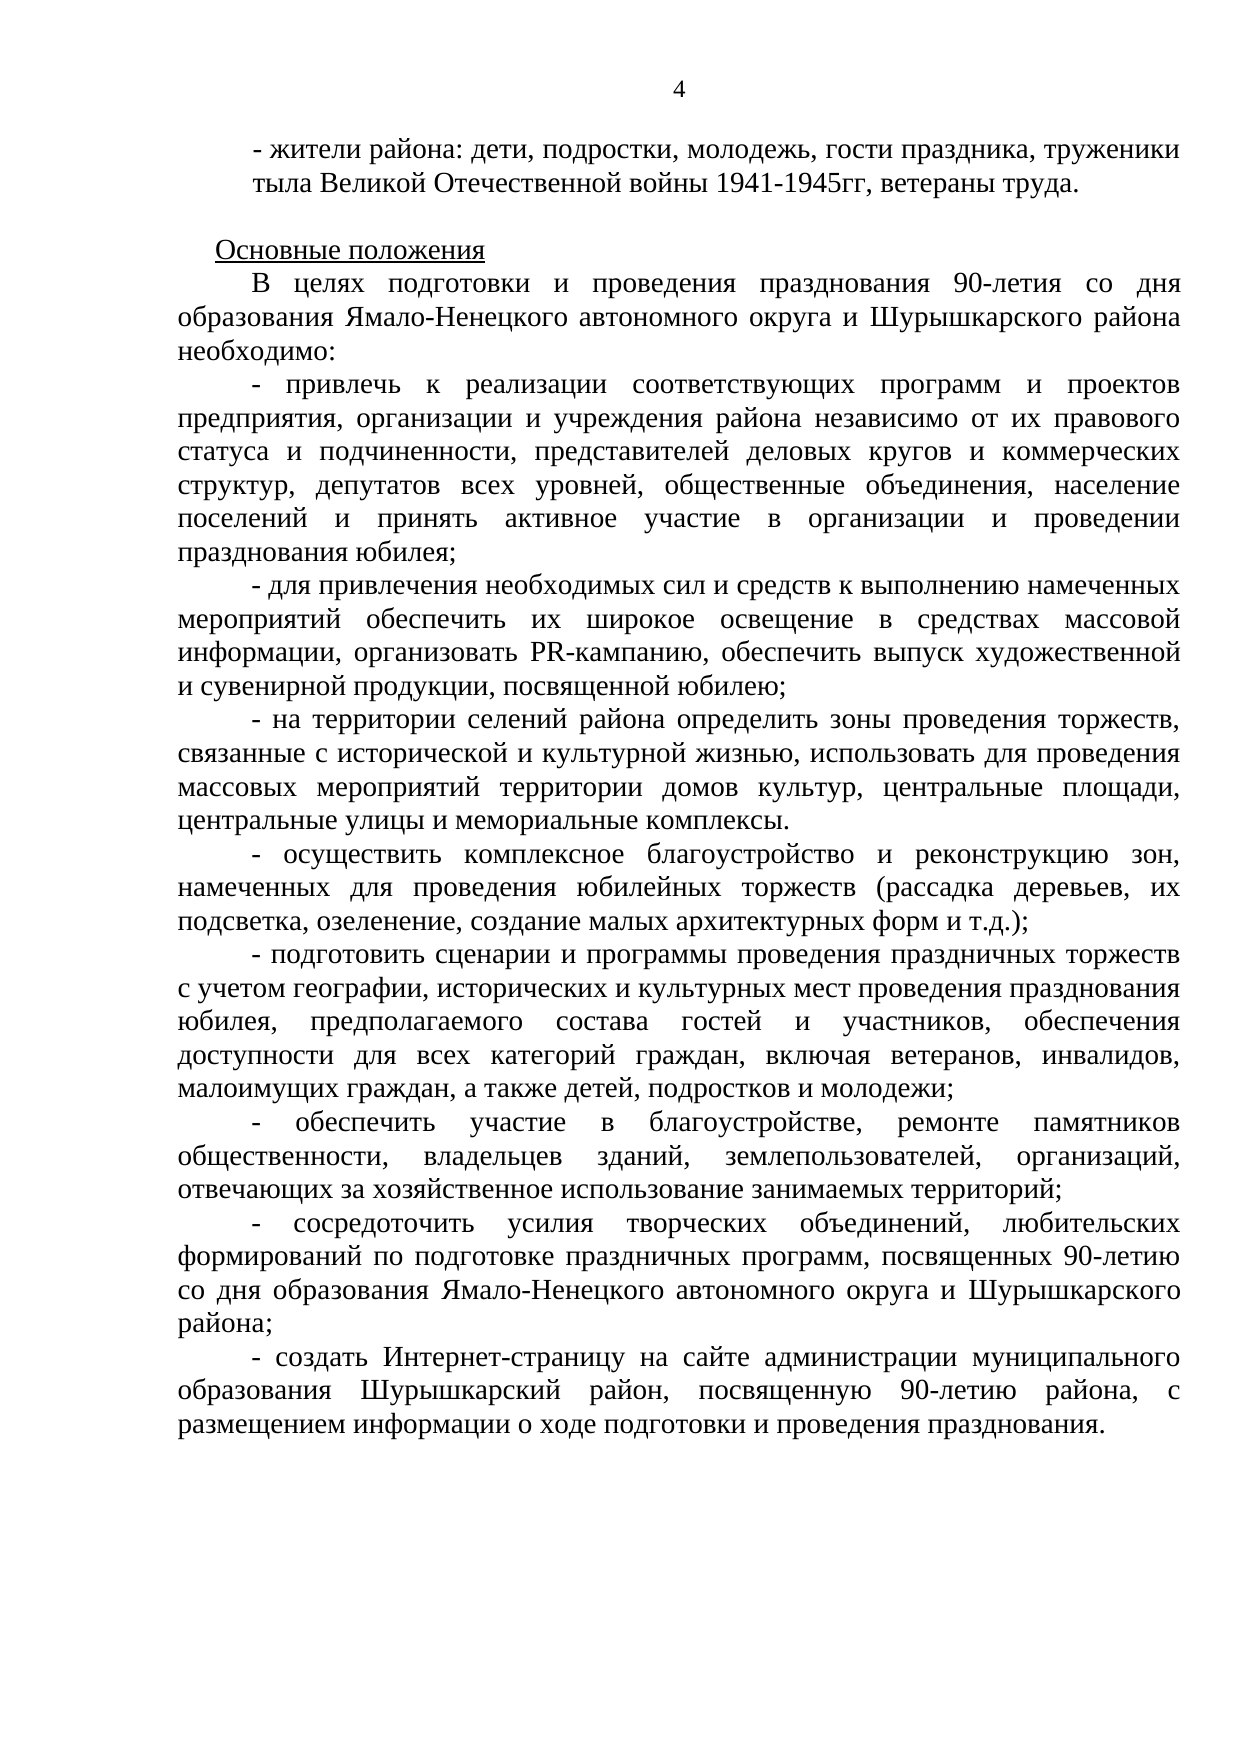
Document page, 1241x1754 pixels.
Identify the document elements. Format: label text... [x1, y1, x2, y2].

text В целях подготовки и проведения празднования 90-летия со дня образования Ямало-Ненецкого автономного округа и Шурышкарского района необходимо: [177, 266, 1181, 366]
text - привлечь к реализации соответствующих программ и проектов предприятия, организации и учреждения района независимо от их правового статуса и подчиненности, представителей деловых кругов и коммерческих структур, депутатов всех уровней, общественные объединения, население поселений и принять активное участие в организации и проведении празднования юбилея; [177, 366, 1181, 567]
text - для привлечения необходимых сил и средств к выполнению намеченных мероприятий обеспечить их широкое освещение в средствах массовой информации, организовать PR-кампанию, обеспечить выпуск художественной и сувенирной продукции, посвященной юбилею; [177, 567, 1181, 702]
text - жители района: дети, подростки, молодежь, гости праздника, труженики тыла Великой Отечественной войны 1941-1945гг, ветераны труда. [252, 131, 1181, 198]
text - создать Интернет-страницу на сайте администрации муниципального образования Шурышкарский район, посвященную 90-летию района, с размещением информации о ходе подготовки и проведения празднования. [177, 1339, 1181, 1439]
text - на территории селений района определить зоны проведения торжеств, связанные с исторической и культурной жизнью, использовать для проведения массовых мероприятий территории домов культур, центральные площади, центральные улицы и мемориальные комплексы. [177, 702, 1181, 836]
text - подготовить сценарии и программы проведения праздничных торжеств с учетом географии, исторических и культурных мест проведения празднования юбилея, предполагаемого состава гостей и участников, обеспечения доступности для всех категорий граждан, включая ветеранов, инвалидов, малоимущих граждан, а также детей, подростков и молодежи; [177, 936, 1181, 1104]
text - обеспечить участие в благоустройстве, ремонте памятников общественности, владельцев зданий, землепользователей, организаций, отвечающих за хозяйственное использование занимаемых территорий; [177, 1104, 1181, 1205]
text Основные положения [177, 232, 1181, 266]
text - сосредоточить усилия творческих объединений, любительских формирований по подготовке праздничных программ, посвященных 90-летию со дня образования Ямало-Ненецкого автономного округа и Шурышкарского района; [177, 1205, 1181, 1339]
text - осуществить комплексное благоустройство и реконструкцию зон, намеченных для проведения юбилейных торжеств (рассадка деревьев, их подсветка, озеленение, создание малых архитектурных форм и т.д.); [177, 836, 1181, 936]
